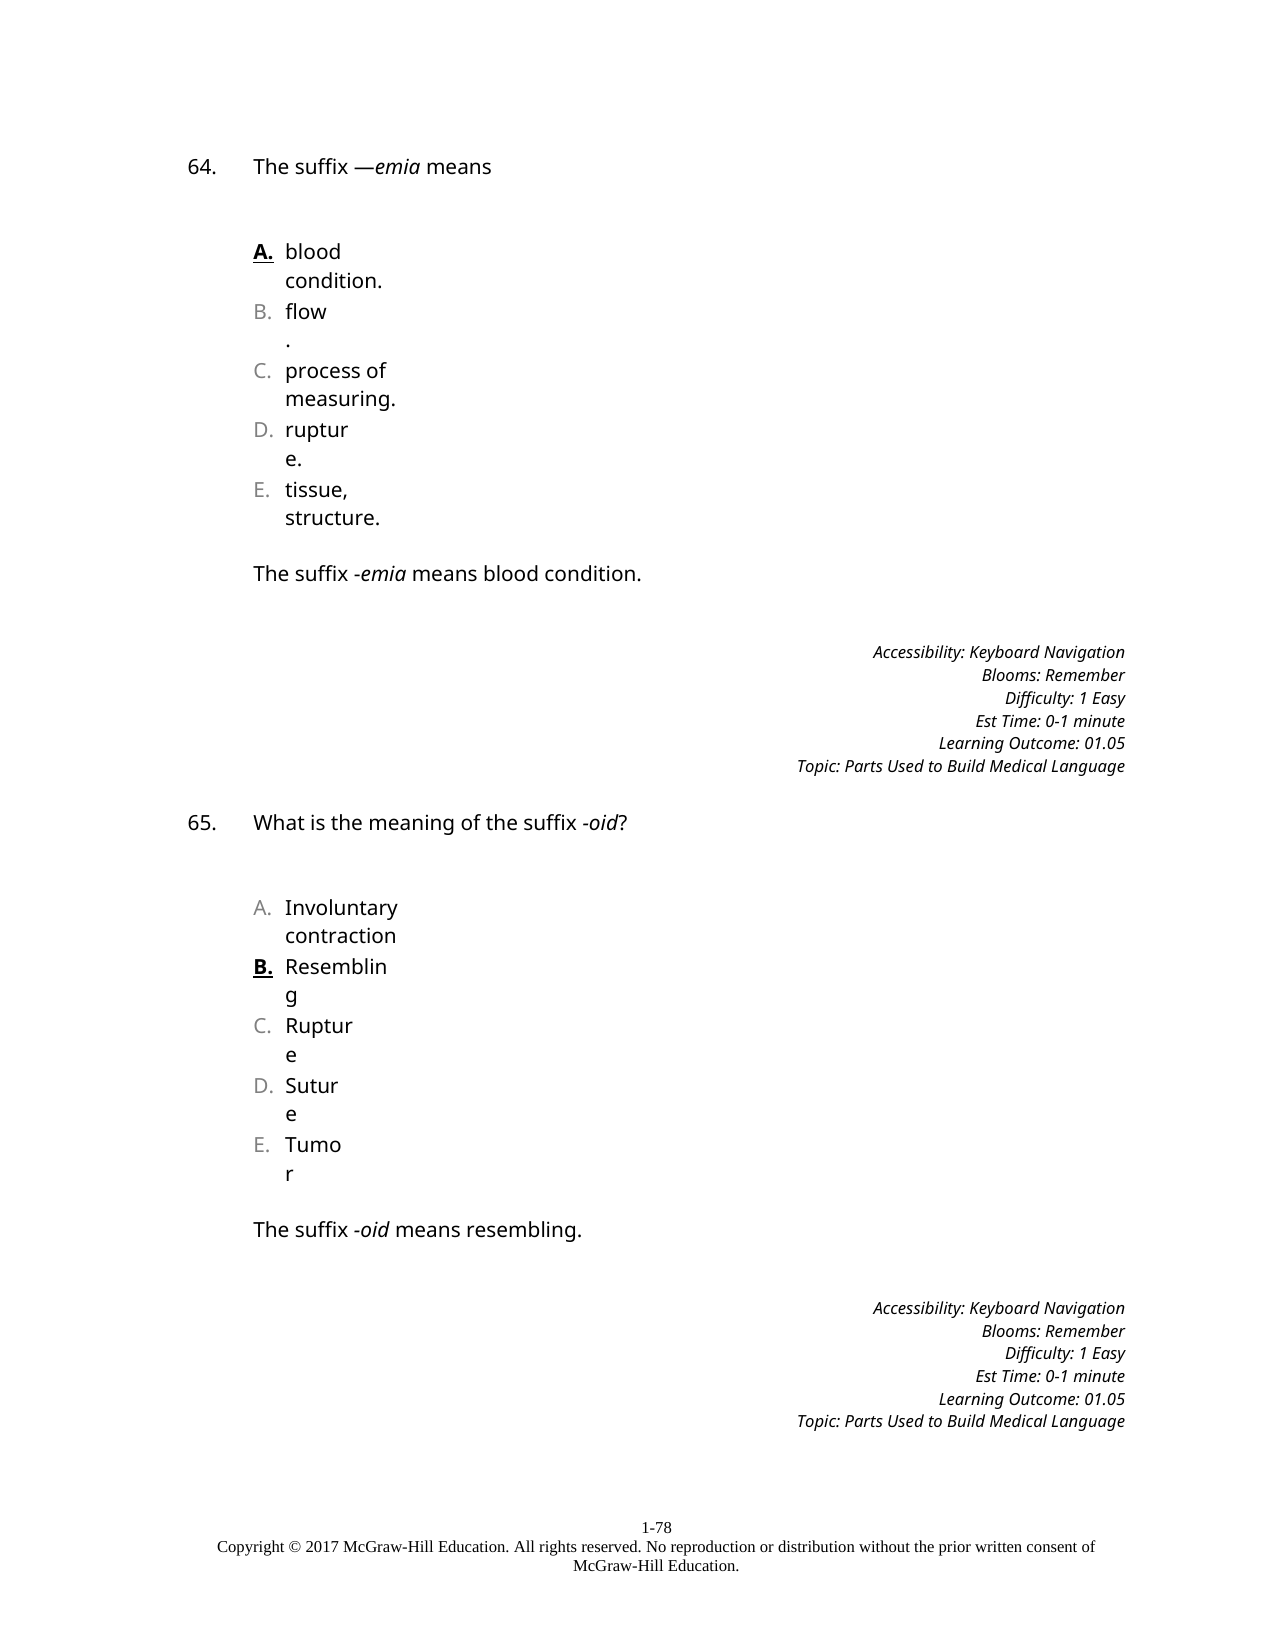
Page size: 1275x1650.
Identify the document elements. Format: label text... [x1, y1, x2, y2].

table_header 65. [188, 808, 253, 1271]
table_header Accessibility: Keyboard Navigation Blooms: Remember Difficulty: 1 Easy Est Time: 0-1 minute Learning Outcome: 01.05 Topic: Parts Used to Build Medical Language [188, 641, 1125, 805]
table_header Accessibility: Keyboard Navigation Blooms: Remember Difficulty: 1 Easy Est Time: 0-1 minute Learning Outcome: 01.05 Topic: Parts Used to Build Medical Language [188, 1297, 1125, 1461]
table_header The suffix —emia means The suffix -emia means blood condition. [253, 153, 1125, 616]
table_header What is the meaning of the suffix -oid? The suffix -oid means resembling. [253, 808, 1125, 1271]
table_header 64. [188, 153, 253, 616]
